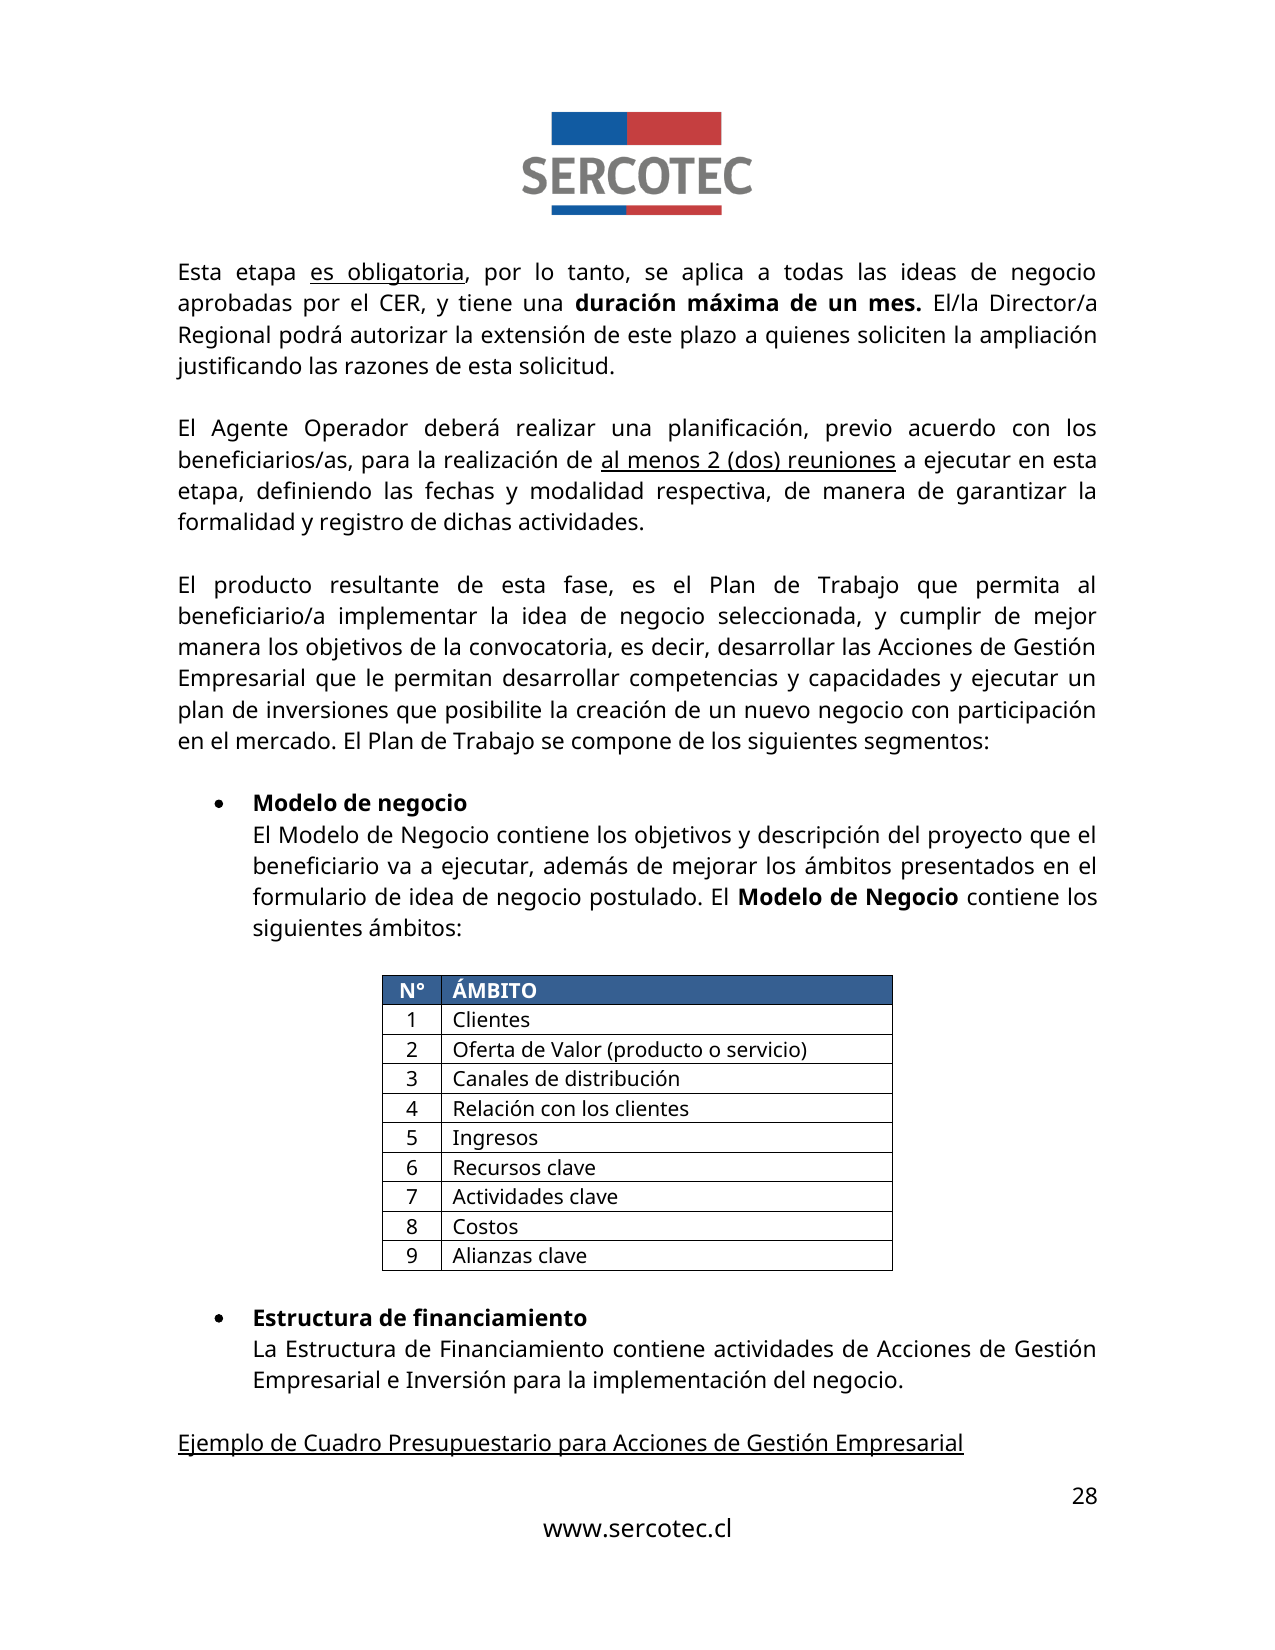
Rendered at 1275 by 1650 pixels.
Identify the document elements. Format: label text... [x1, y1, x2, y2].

table_cell Clientes [442, 1005, 892, 1034]
table_cell 2 [383, 1035, 441, 1063]
table_cell Ingresos [442, 1123, 892, 1152]
table_header N° [383, 976, 441, 1004]
table_cell Recursos clave [442, 1153, 892, 1181]
text El producto resultante de esta fase, es el Plan de Trabajo que permita al beneficiario/a implementar la idea de negocio seleccionada, y cumplir de mejor manera los objetivos de la convocatoria, es decir, desarrollar las Acciones de Gestión Empresarial que le permitan desarrollar competencias y capacidades y ejecutar un plan de inversiones que posibilite la creación de un nuevo negocio con participación en el mercado. El Plan de Trabajo se compone de los siguientes segmentos: [177, 569, 1098, 756]
table_cell 8 [383, 1212, 441, 1240]
list El Modelo de Negocio contiene los objetivos y descripción del proyecto que el beneficiario va a ejecutar, además de mejorar los ámbitos presentados en el formulario de idea de negocio postulado. El Modelo de Negocio contiene los siguientes ámbitos: [252, 819, 1098, 944]
table_cell 4 [383, 1094, 441, 1122]
table_cell 7 [383, 1182, 441, 1211]
text Ejemplo de Cuadro Presupuestario para Acciones de Gestión Empresarial [177, 1427, 1098, 1458]
table_cell Canales de distribución [442, 1064, 892, 1093]
list Modelo de negocio [215, 787, 1098, 819]
list Estructura de financiamiento [215, 1302, 1098, 1333]
text Esta etapa es obligatoria, por lo tanto, se aplica a todas las ideas de negocio aprobadas por el CER, y tiene una duración máxima de un mes. El/la Director/a Regional podrá autorizar la extensión de este plazo a quienes soliciten la ampliación justificando las razones de esta solicitud. [177, 256, 1098, 381]
table_cell Alianzas clave [442, 1241, 892, 1270]
table_cell Oferta de Valor (producto o servicio) [442, 1035, 892, 1063]
table_cell 5 [383, 1123, 441, 1152]
table_cell 3 [383, 1064, 441, 1093]
table_cell Costos [442, 1212, 892, 1240]
list La Estructura de Financiamiento contiene actividades de Acciones de Gestión Empresarial e Inversión para la implementación del negocio. [252, 1333, 1098, 1396]
table_header ÁMBITO [442, 976, 892, 1004]
table_cell 6 [383, 1153, 441, 1181]
table_cell 9 [383, 1241, 441, 1270]
table_cell Relación con los clientes [442, 1094, 892, 1122]
picture [512, 105, 763, 225]
table_cell Actividades clave [442, 1182, 892, 1211]
text El Agente Operador deberá realizar una planificación, previo acuerdo con los beneficiarios/as, para la realización de al menos 2 (dos) reuniones a ejecutar en esta etapa, definiendo las fechas y modalidad respectiva, de manera de garantizar la formalidad y registro de dichas actividades. [177, 412, 1098, 537]
table_cell 1 [383, 1005, 441, 1034]
